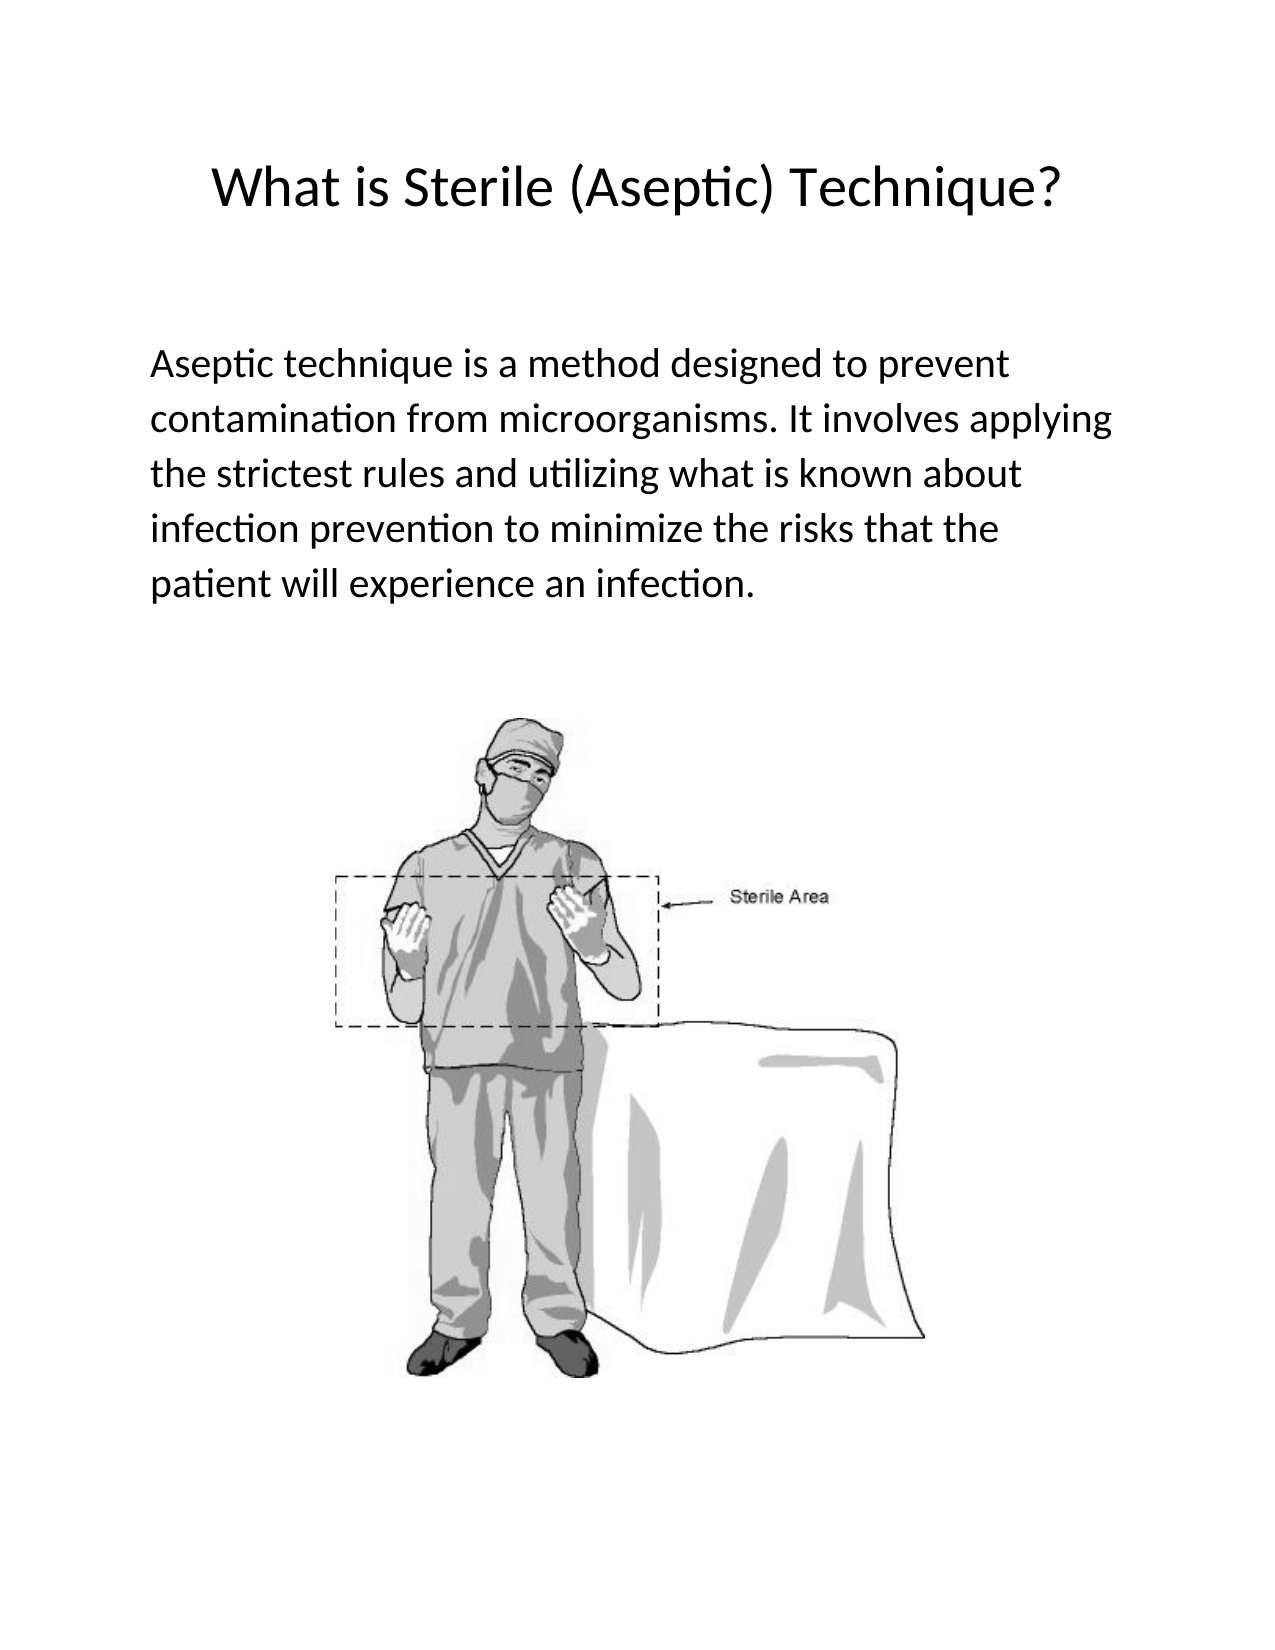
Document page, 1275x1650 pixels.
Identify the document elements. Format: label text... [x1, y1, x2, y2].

text What is Sterile (Aseptic) Technique? [150, 150, 1125, 221]
text Aseptic technique is a method designed to prevent contamination from microorganisms. It involves applying the strictest rules and utilizing what is known about infection prevention to minimize the risks that the patient will experience an infection. [150, 337, 1125, 607]
